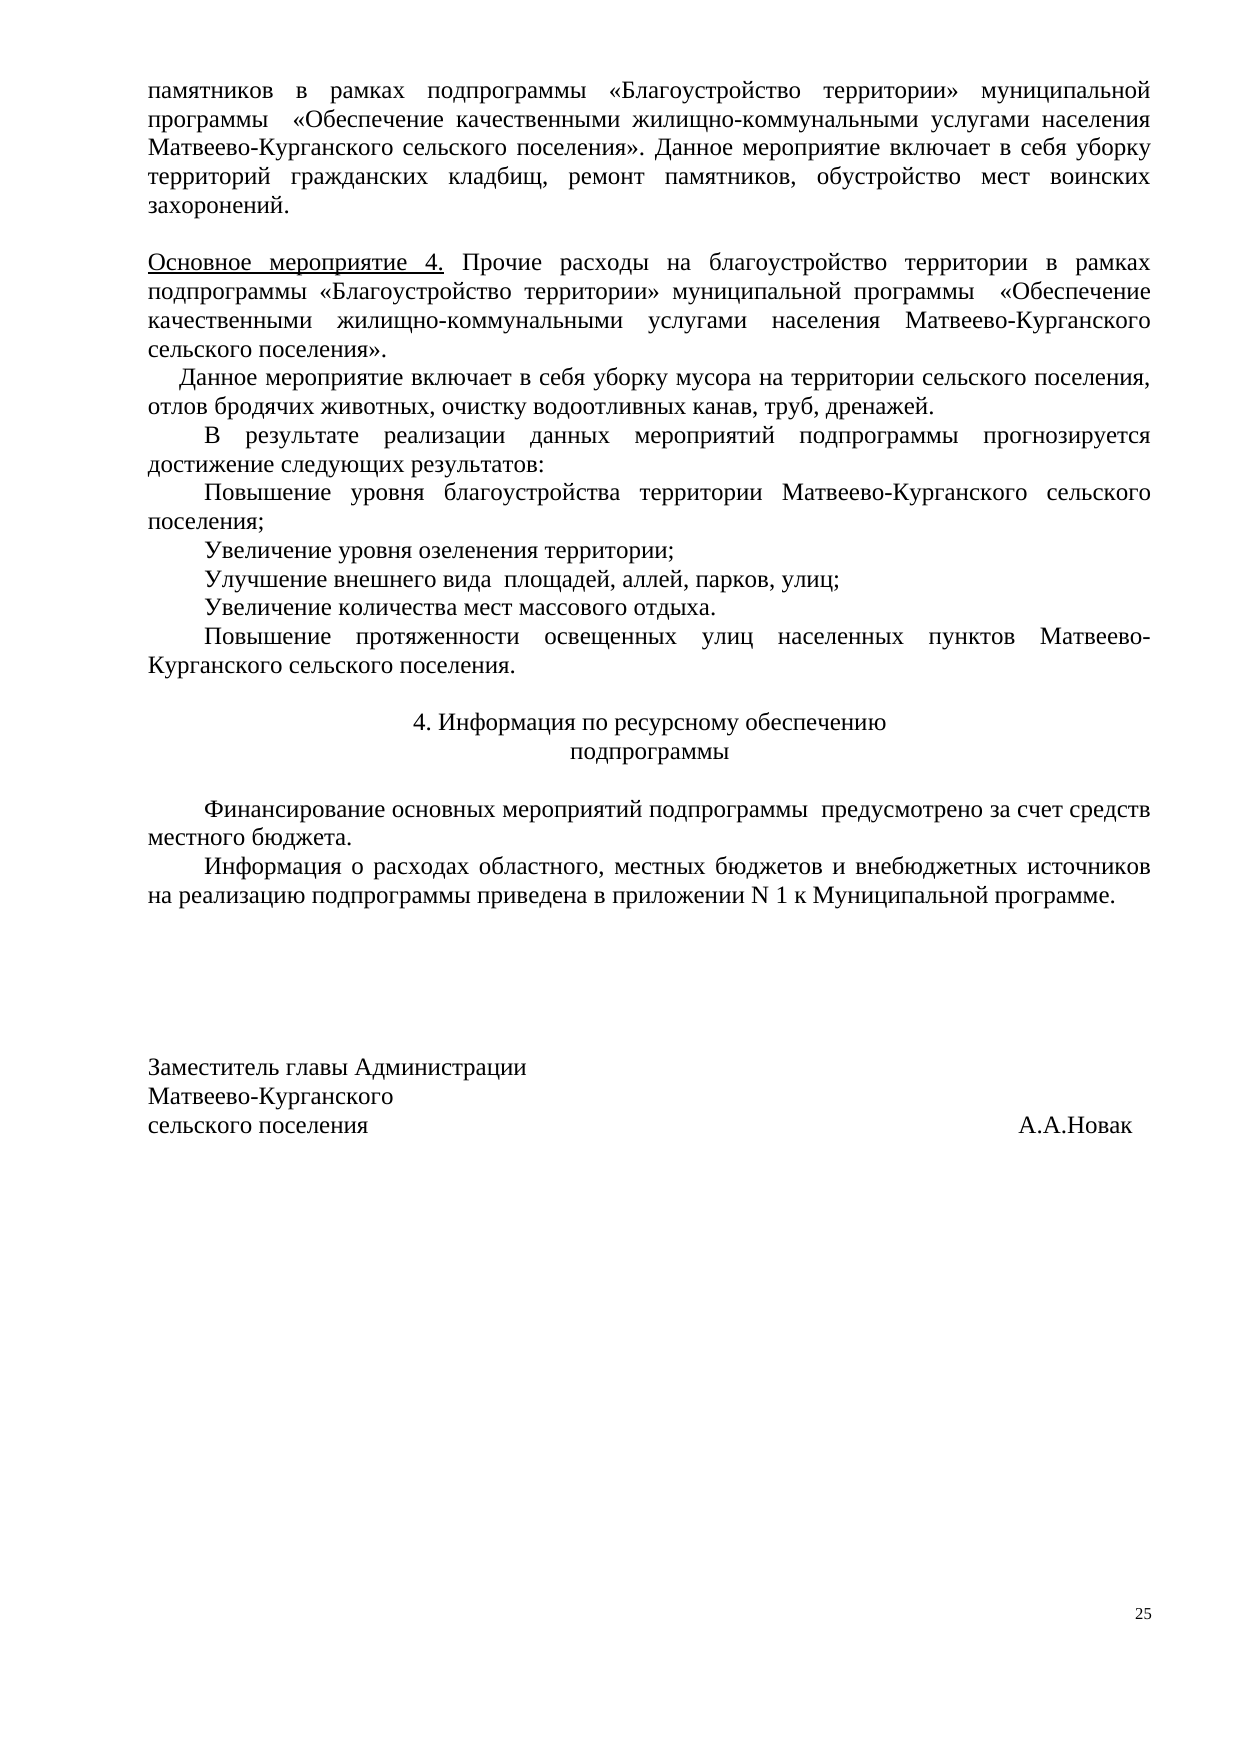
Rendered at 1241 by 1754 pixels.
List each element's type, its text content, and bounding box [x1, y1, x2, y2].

text Увеличение количества мест массового отдыха. [148, 592, 1152, 621]
text 4. Информация по ресурсному обеспечению [148, 707, 1152, 736]
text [148, 75, 1152, 219]
text Увеличение уровня озеленения территории; [148, 535, 1152, 564]
text Повышение протяженности освещенных улиц населенных пунктов Матвеево-Курганского сельского поселения. [148, 621, 1152, 679]
text Основное мероприятие 4. Прочие расходы на благоустройство территории в рамках подпрограммы «Благоустройство территории» муниципальной программы «Обеспечение качественными жилищно-коммунальными услугами населения Матвеево-Курганского сельского поселения». [148, 247, 1152, 362]
text Заместитель главы Администрации [148, 1052, 1152, 1081]
text подпрограммы [148, 736, 1152, 765]
text Улучшение внешнего вида площадей, аллей, парков, улиц; [148, 564, 1152, 592]
text Данное мероприятие включает в себя уборку мусора на территории сельского поселения, отлов бродячих животных, очистку водоотливных канав, труб, дренажей. [148, 362, 1152, 420]
text В результате реализации данных мероприятий подпрограммы прогнозируется достижение следующих результатов: [148, 420, 1152, 477]
text Повышение уровня благоустройства территории Матвеево-Курганского сельского поселения; [148, 477, 1152, 535]
text Информация о расходах областного, местных бюджетов и внебюджетных источников на реализацию подпрограммы приведена в приложении N 1 к Муниципальной программе. [148, 851, 1152, 909]
text Матвеево-Курганского [148, 1081, 1152, 1110]
text сельского поселения А.А.Новак [148, 1110, 1152, 1139]
text Финансирование основных мероприятий подпрограммы предусмотрено за счет средств местного бюджета. [148, 794, 1152, 851]
